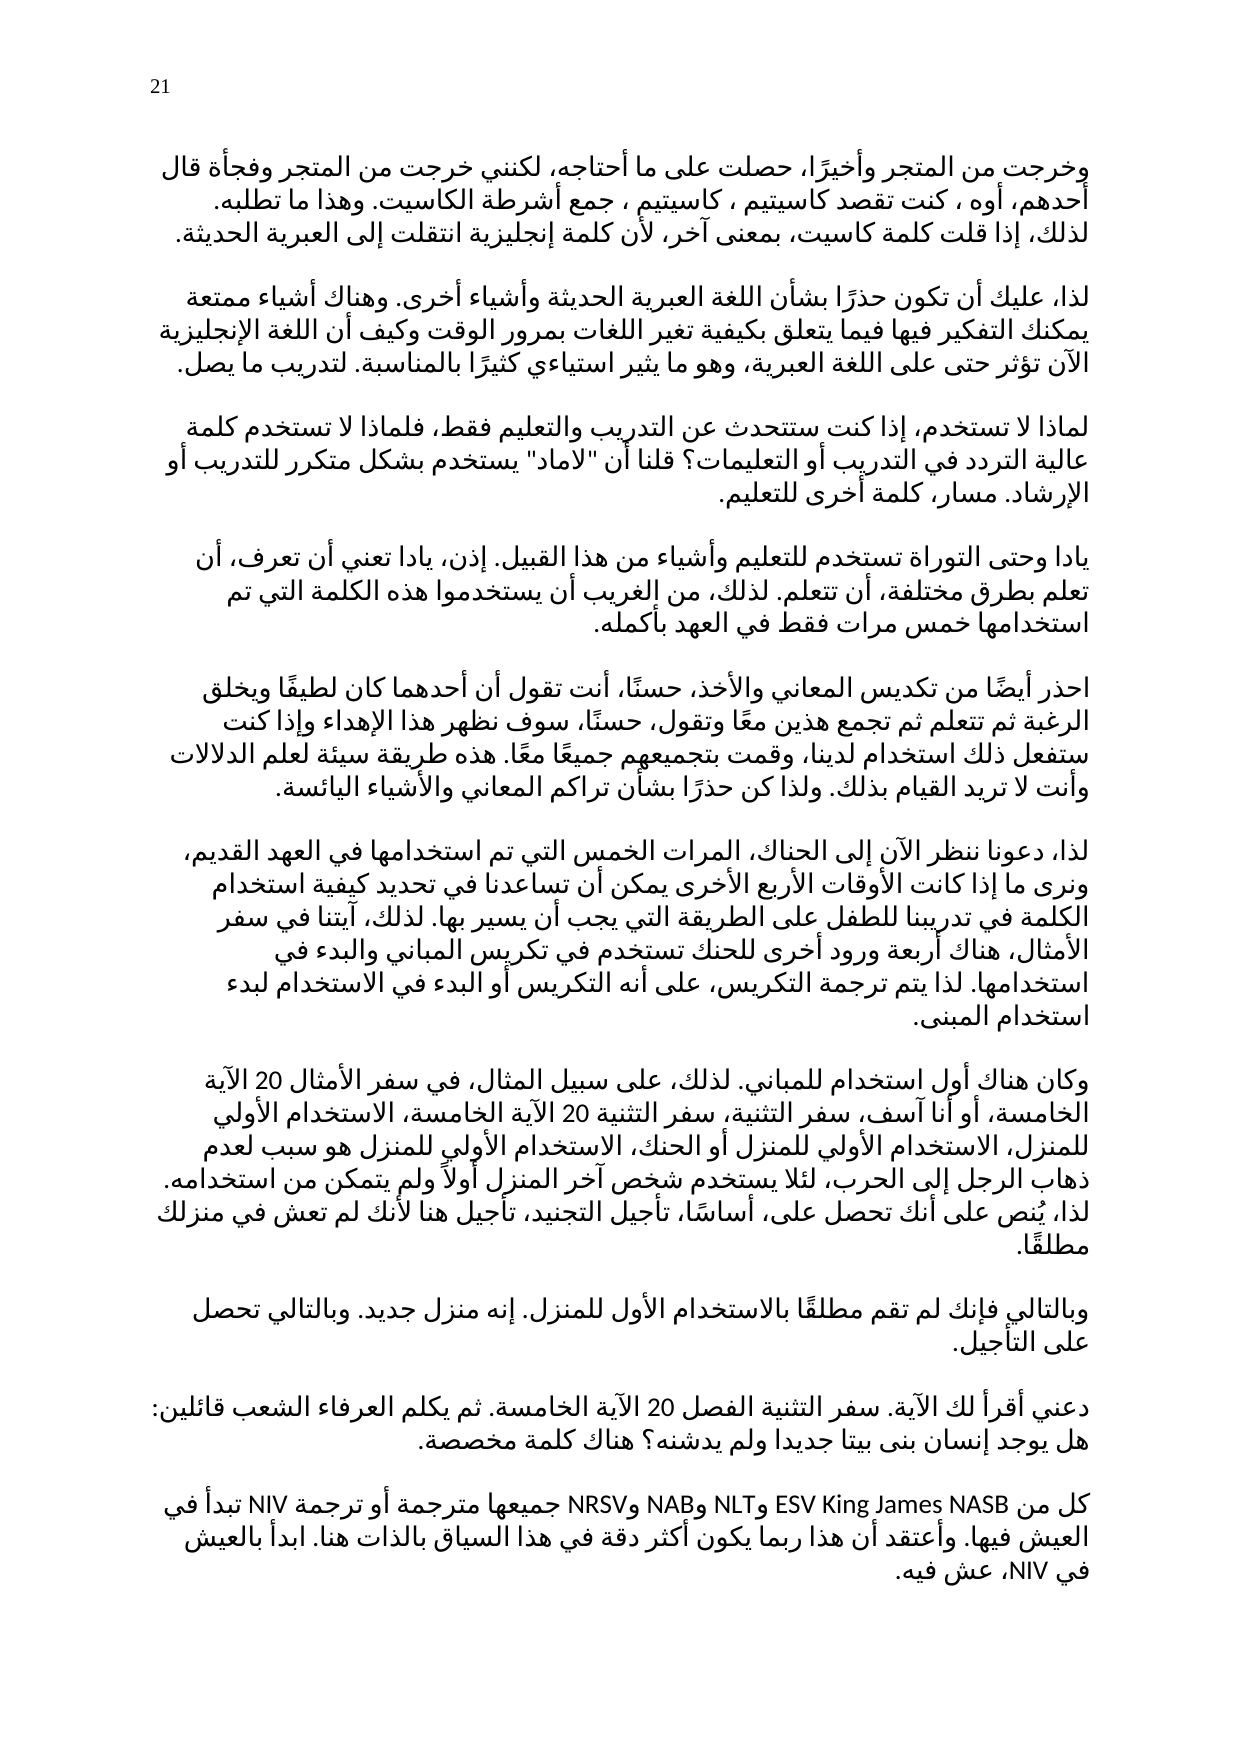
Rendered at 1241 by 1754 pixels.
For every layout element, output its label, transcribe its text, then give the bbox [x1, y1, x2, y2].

text لذا، عليك أن تكون حذرًا بشأن اللغة العبرية الحديثة وأشياء أخرى. وهناك أشياء ممتعة يمكنك التفكير فيها فيما يتعلق بكيفية تغير اللغات بمرور الوقت وكيف أن اللغة الإنجليزية الآن تؤثر حتى على اللغة العبرية، وهو ما يثير استياءي كثيرًا بالمناسبة. لتدريب ما يصل. [150, 280, 1090, 379]
text لماذا لا تستخدم، إذا كنت ستتحدث عن التدريب والتعليم فقط، فلماذا لا تستخدم كلمة عالية التردد في التدريب أو التعليمات؟ قلنا أن "لاماد" يستخدم بشكل متكرر للتدريب أو الإرشاد. مسار، كلمة أخرى للتعليم. [150, 410, 1090, 509]
text احذر أيضًا من تكديس المعاني والأخذ، حسنًا، أنت تقول أن أحدهما كان لطيفًا ويخلق الرغبة ثم تتعلم ثم تجمع هذين معًا وتقول، حسنًا، سوف نظهر هذا الإهداء وإذا كنت ستفعل ذلك استخدام لدينا، وقمت بتجميعهم جميعًا معًا. هذه طريقة سيئة لعلم الدلالات وأنت لا تريد القيام بذلك. ولذا كن حذرًا بشأن تراكم المعاني والأشياء اليائسة. [150, 671, 1090, 803]
text يادا وحتى التوراة تستخدم للتعليم وأشياء من هذا القبيل. إذن، يادا تعني أن تعرف، أن تعلم بطرق مختلفة، أن تتعلم. لذلك، من الغريب أن يستخدموا هذه الكلمة التي تم استخدامها خمس مرات فقط في العهد بأكمله. [150, 541, 1090, 640]
text كل من ESV King James NASB وNLT وNAB وNRSV جميعها مترجمة أو ترجمة NIV تبدأ في العيش فيها. وأعتقد أن هذا ربما يكون أكثر دقة في هذا السياق بالذات هنا. ابدأ بالعيش في NIV، عش فيه. [150, 1487, 1090, 1586]
text لذا، دعونا ننظر الآن إلى الحناك، المرات الخمس التي تم استخدامها في العهد القديم، ونرى ما إذا كانت الأوقات الأربع الأخرى يمكن أن تساعدنا في تحديد كيفية استخدام الكلمة في تدريبنا للطفل على الطريقة التي يجب أن يسير بها. لذلك، آيتنا في سفر الأمثال، هناك أربعة ورود أخرى للحنك تستخدم في تكريس المباني والبدء في استخدامها. لذا يتم ترجمة التكريس، على أنه التكريس أو البدء في الاستخدام لبدء استخدام المبنى. [150, 834, 1090, 1032]
text وخرجت من المتجر وأخيرًا، حصلت على ما أحتاجه، لكنني خرجت من المتجر وفجأة قال أحدهم، أوه ، كنت تقصد كاسيتيم ، كاسيتيم ، جمع أشرطة الكاسيت. وهذا ما تطلبه. لذلك، إذا قلت كلمة كاسيت، بمعنى آخر، لأن كلمة إنجليزية انتقلت إلى العبرية الحديثة. [150, 150, 1090, 249]
text وكان هناك أول استخدام للمباني. لذلك، على سبيل المثال، في سفر الأمثال 20 الآية الخامسة، أو أنا آسف، سفر التثنية، سفر التثنية 20 الآية الخامسة، الاستخدام الأولي للمنزل، الاستخدام الأولي للمنزل أو الحنك، الاستخدام الأولي للمنزل هو سبب لعدم ذهاب الرجل إلى الحرب، لئلا يستخدم شخص آخر المنزل أولاً ولم يتمكن من استخدامه. لذا، يُنص على أنك تحصل على، أساسًا، تأجيل التجنيد، تأجيل هنا لأنك لم تعش في منزلك مطلقًا. [150, 1063, 1090, 1261]
text وبالتالي فإنك لم تقم مطلقًا بالاستخدام الأول للمنزل. إنه منزل جديد. وبالتالي تحصل على التأجيل. [150, 1293, 1090, 1359]
text دعني أقرأ لك الآية. سفر التثنية الفصل 20 الآية الخامسة. ثم يكلم العرفاء الشعب قائلين: هل يوجد إنسان بنى بيتا جديدا ولم يدشنه؟ هناك كلمة مخصصة. [150, 1390, 1090, 1456]
